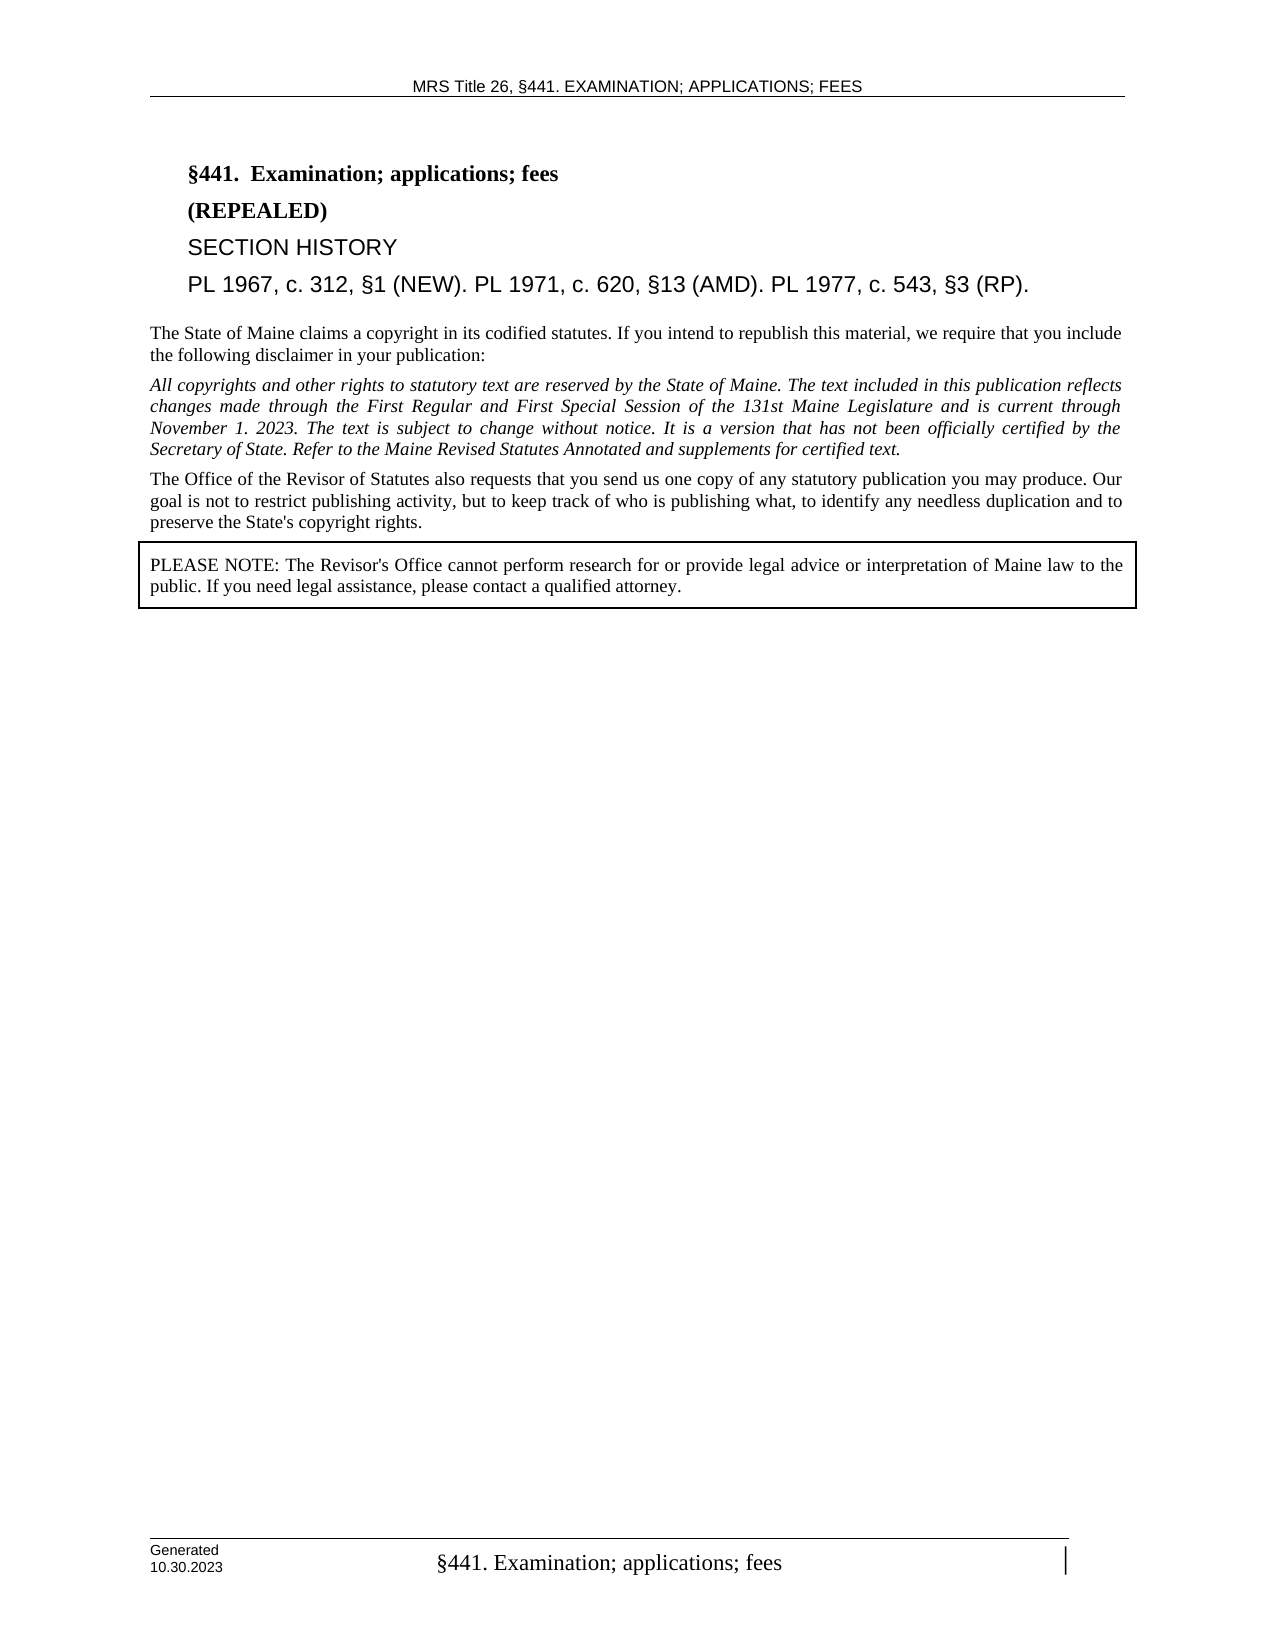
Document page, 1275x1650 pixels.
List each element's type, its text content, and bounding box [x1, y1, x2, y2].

text (REPEALED) [187, 197, 1125, 223]
text PLEASE NOTE: The Revisor's Office cannot perform research for or provide legal advice or interpretation of Maine law to the public. If you need legal assistance, please contact a qualified attorney. [140, 543, 1135, 607]
text The State of Maine claims a copyright in its codified statutes. If you intend to republish this material, we require that you include the following disclaimer in your publication: [150, 322, 1125, 365]
text All copyrights and other rights to statutory text are reserved by the State of Maine. The text included in this publication reflects changes made through the First Regular and First Special Session of the 131st Maine Legislature and is current through November 1. 2023 . The text is subject to change without notice. It is a version that has not been officially certified by the Secretary of State. Refer to the Maine Revised Statutes Annotated and supplements for certified text. [150, 373, 1125, 460]
text SECTION HISTORY [187, 234, 1125, 260]
text The Office of the Revisor of Statutes also requests that you send us one copy of any statutory publication you may produce. Our goal is not to restrict publishing activity, but to keep track of who is publishing what, to identify any needless duplication and to preserve the State's copyright rights. [150, 468, 1125, 533]
text PL 1967, c. 312, §1 (NEW). PL 1971, c. 620, §13 (AMD). PL 1977, c. 543, §3 (RP). [187, 271, 1125, 297]
text §441. Examination; applications; fees [187, 160, 1125, 187]
